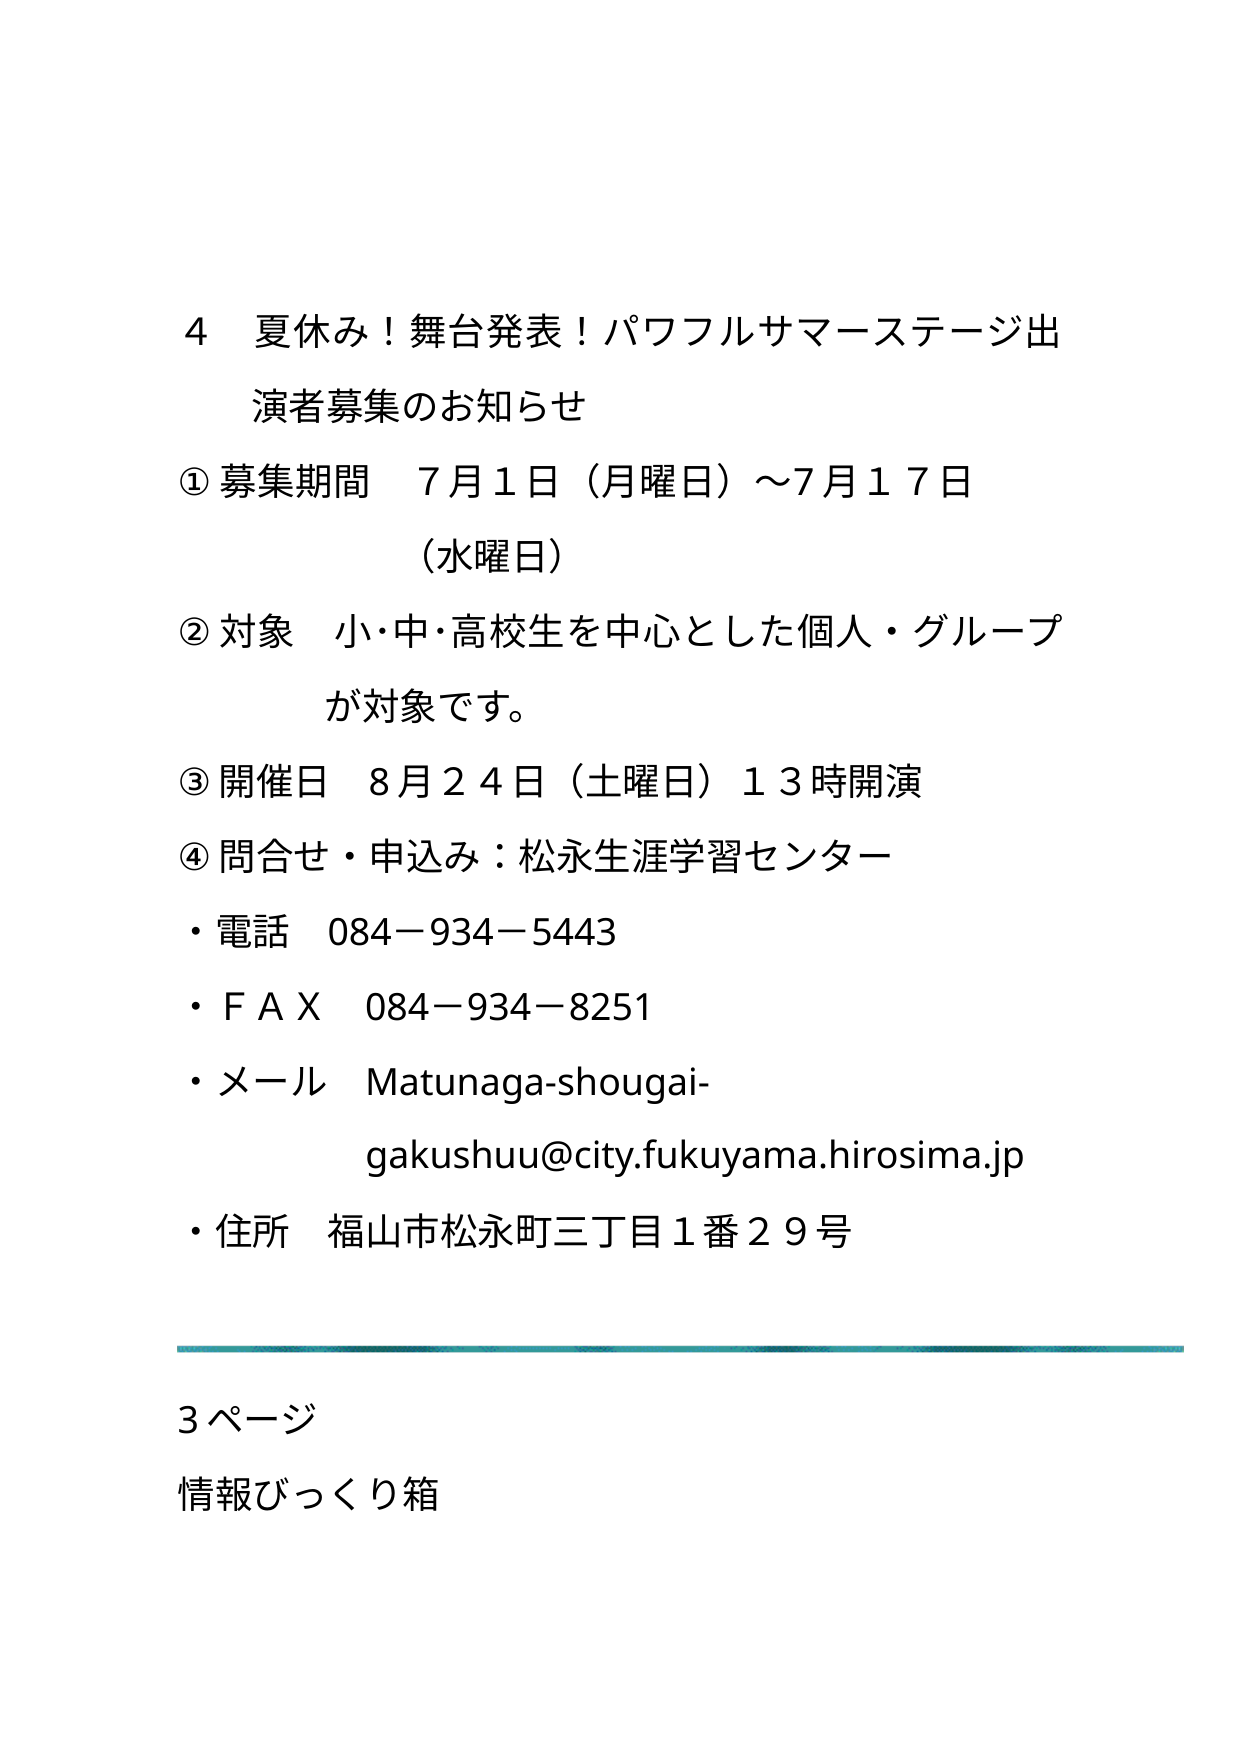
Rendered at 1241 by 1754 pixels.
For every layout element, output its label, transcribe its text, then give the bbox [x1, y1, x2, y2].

text ④問合せ・申込み：松永生涯学習センター [177, 817, 1063, 892]
text ③開催日 8月２４日（土曜日）１３時開演 [177, 742, 1063, 817]
text ①募集期間 ７月１日（月曜日）～7月１７日（水曜日） [177, 442, 975, 592]
text 情報びっくり箱 [177, 1454, 1063, 1529]
text 3ページ [177, 1379, 1063, 1454]
picture [177, 1341, 1184, 1358]
text ・メール Matunaga‐shougai‐gakushuu@city.fukuyama.hirosima.jp [177, 1042, 1063, 1192]
text ②対象 小･中･高校生を中心とした個人・グループが対象です。 [177, 592, 1063, 742]
text ４ 夏休み！舞台発表！パワフルサマーステージ出演者募集のお知らせ [177, 292, 1063, 442]
text ・ＦＡＸ 084－934－8251 [177, 967, 1063, 1042]
text ・住所 福山市松永町三丁目１番２９号 [177, 1192, 1063, 1267]
text ・電話 084－934－5443 [177, 892, 1063, 967]
